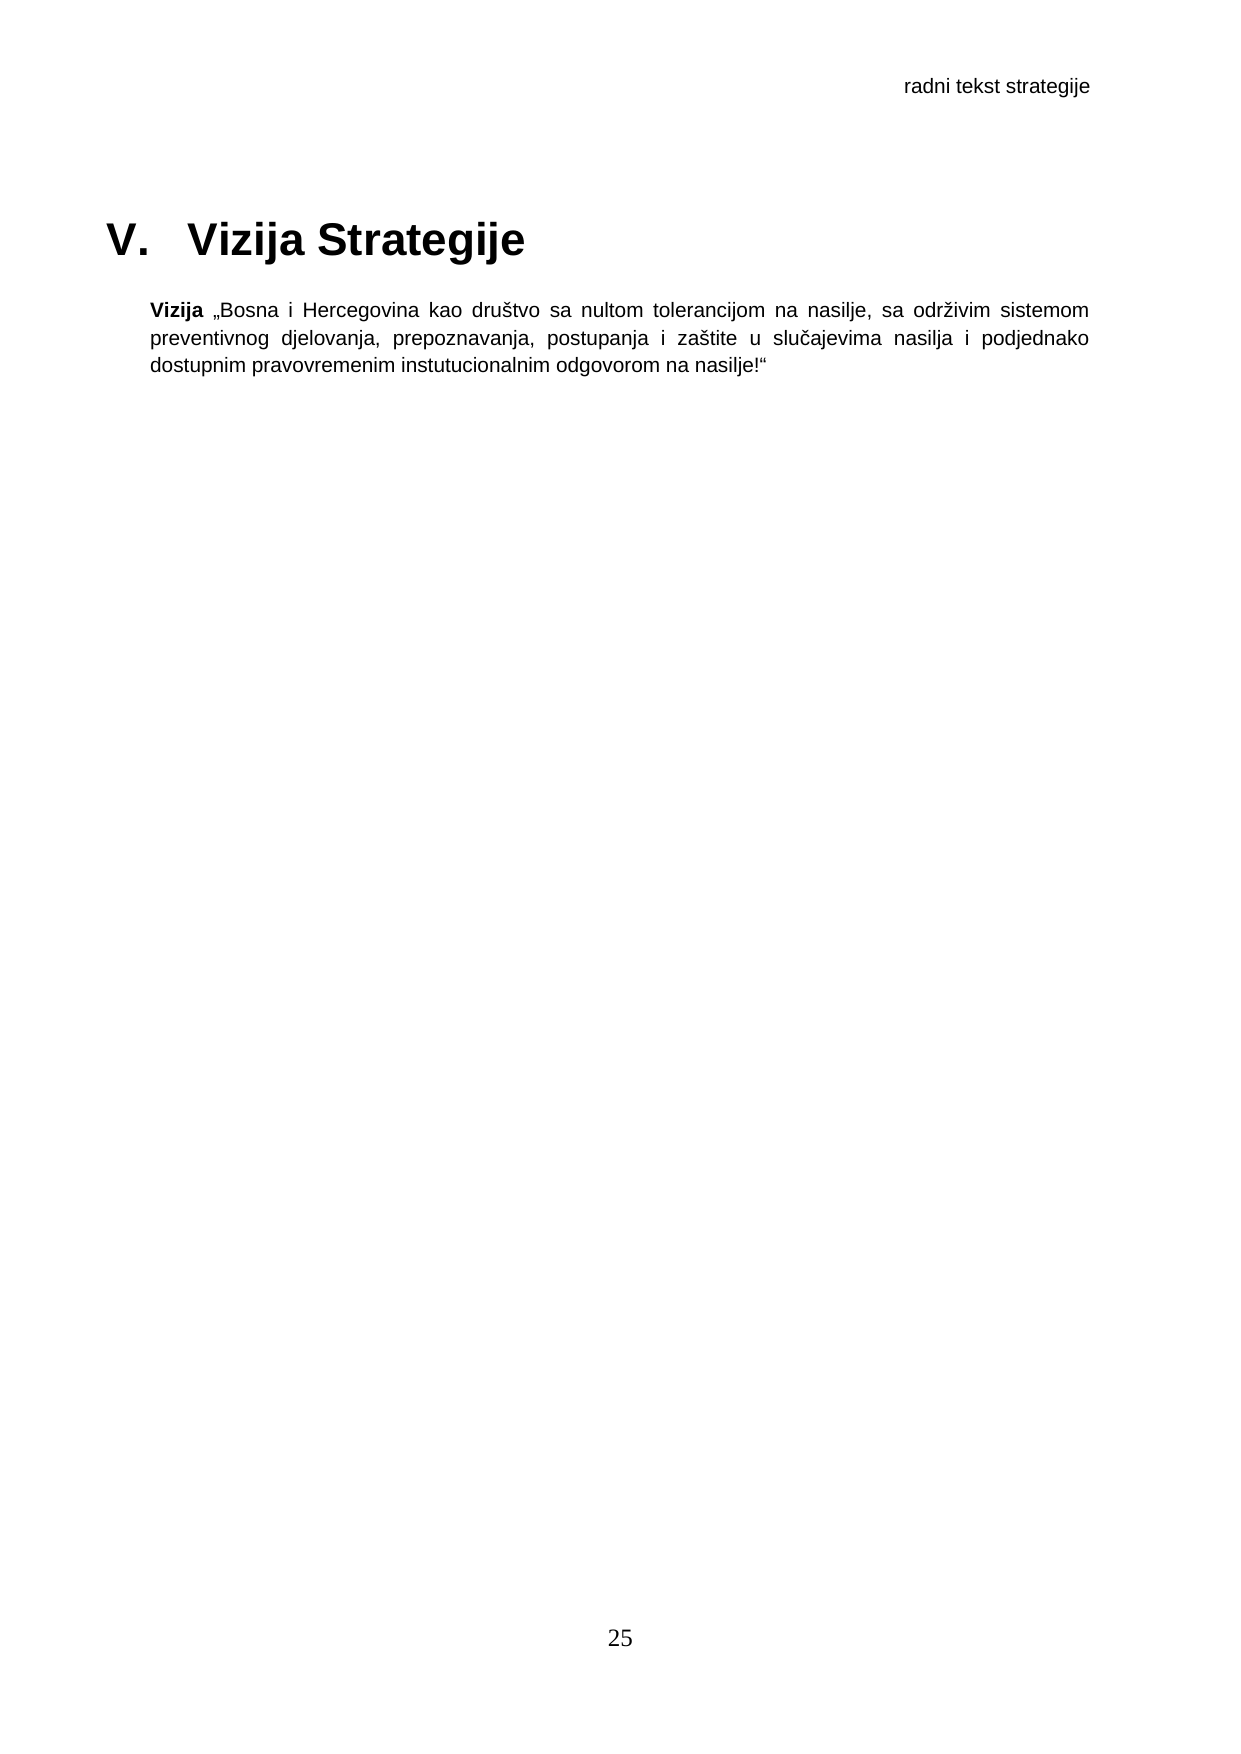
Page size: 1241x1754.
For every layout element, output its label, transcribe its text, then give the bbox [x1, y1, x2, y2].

text Vizija Strategije [150, 212, 1090, 265]
text Vizija „Bosna i Hercegovina kao društvo sa nultom tolerancijom na nasilje, sa održivim sistemom preventivnog djelovanja, prepoznavanja, postupanja i zaštite u slučajevima nasilja i podjednako dostupnim pravovremenim instutucionalnim odgovorom na nasilje!“ [150, 298, 1090, 377]
